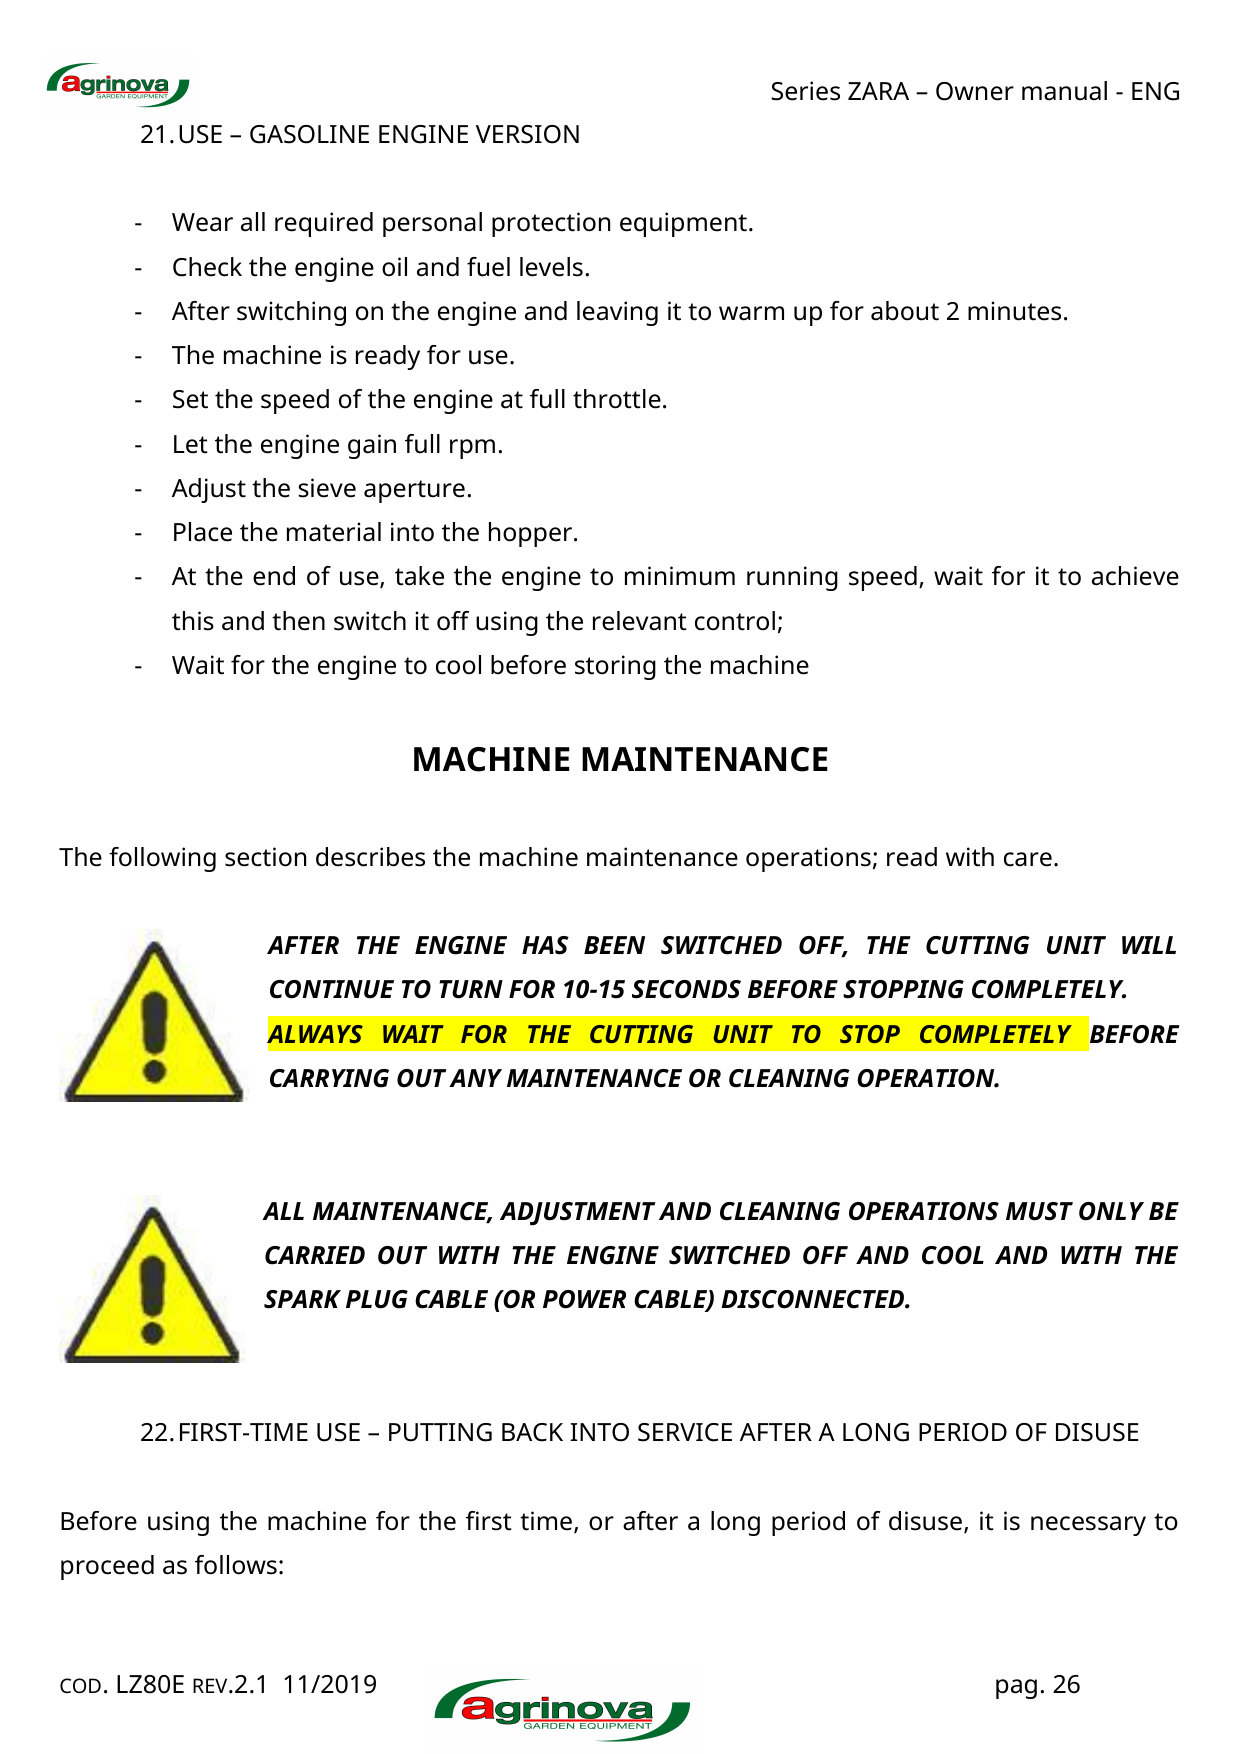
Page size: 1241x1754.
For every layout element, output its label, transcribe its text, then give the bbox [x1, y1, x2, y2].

text FIRST-TIME USE – PUTTING BACK INTO SERVICE AFTER A LONG PERIOD OF DISUSE [140, 1415, 1181, 1449]
list Wait for the engine to cool before storing the machine [134, 648, 1181, 682]
list Let the engine gain full rpm. [134, 426, 1181, 460]
picture [59, 1195, 245, 1363]
list Place the material into the hopper. [134, 515, 1181, 549]
picture [59, 929, 250, 1102]
picture [42, 54, 197, 116]
picture [427, 1666, 704, 1754]
list The machine is ready for use. [134, 338, 1181, 372]
list After switching on the engine and leaving it to warm up for about 2 minutes. [134, 293, 1181, 327]
list Wear all required personal protection equipment. [134, 205, 1181, 239]
list Adjust the sieve aperture. [134, 471, 1181, 504]
text all maintenance, adjustment and cleaning operations must only be carried out with the engine switched off and cool and with the spark plug cable (or power cable) disconnected. [59, 1193, 1181, 1316]
text AFTER THE ENGINE HAS BEEN SWITCHED OFF, THE CUTTING UNIT WILL CONTINUE TO TURN FOR 10-15 secondS BEFORE STOPPING COMPLETELY. [59, 928, 1181, 1006]
list Set the speed of the engine at full throttle. [134, 382, 1181, 416]
list Check the engine oil and fuel levels. [134, 249, 1181, 283]
list At the end of use, take the engine to minimum running speed, wait for it to achieve this and then switch it off using the relevant control; [134, 559, 1181, 637]
text ALWAYS WAIT FOR THE CUTTING UNIT TO STOP COMPLETELY BEFORE CARRYING OUT ANY MAINTENANCE OR CLEANING OPERATION. [250, 1016, 1181, 1095]
text Before using the machine for the first time, or after a long period of disuse, it is necessary to proceed as follows: [59, 1503, 1181, 1582]
text The following section describes the machine maintenance operations; read with care. [59, 839, 1181, 873]
text USE – GASOLINE ENGINE VERSION [140, 116, 1181, 150]
text MACHINE MAINTENANCE [59, 736, 1181, 782]
